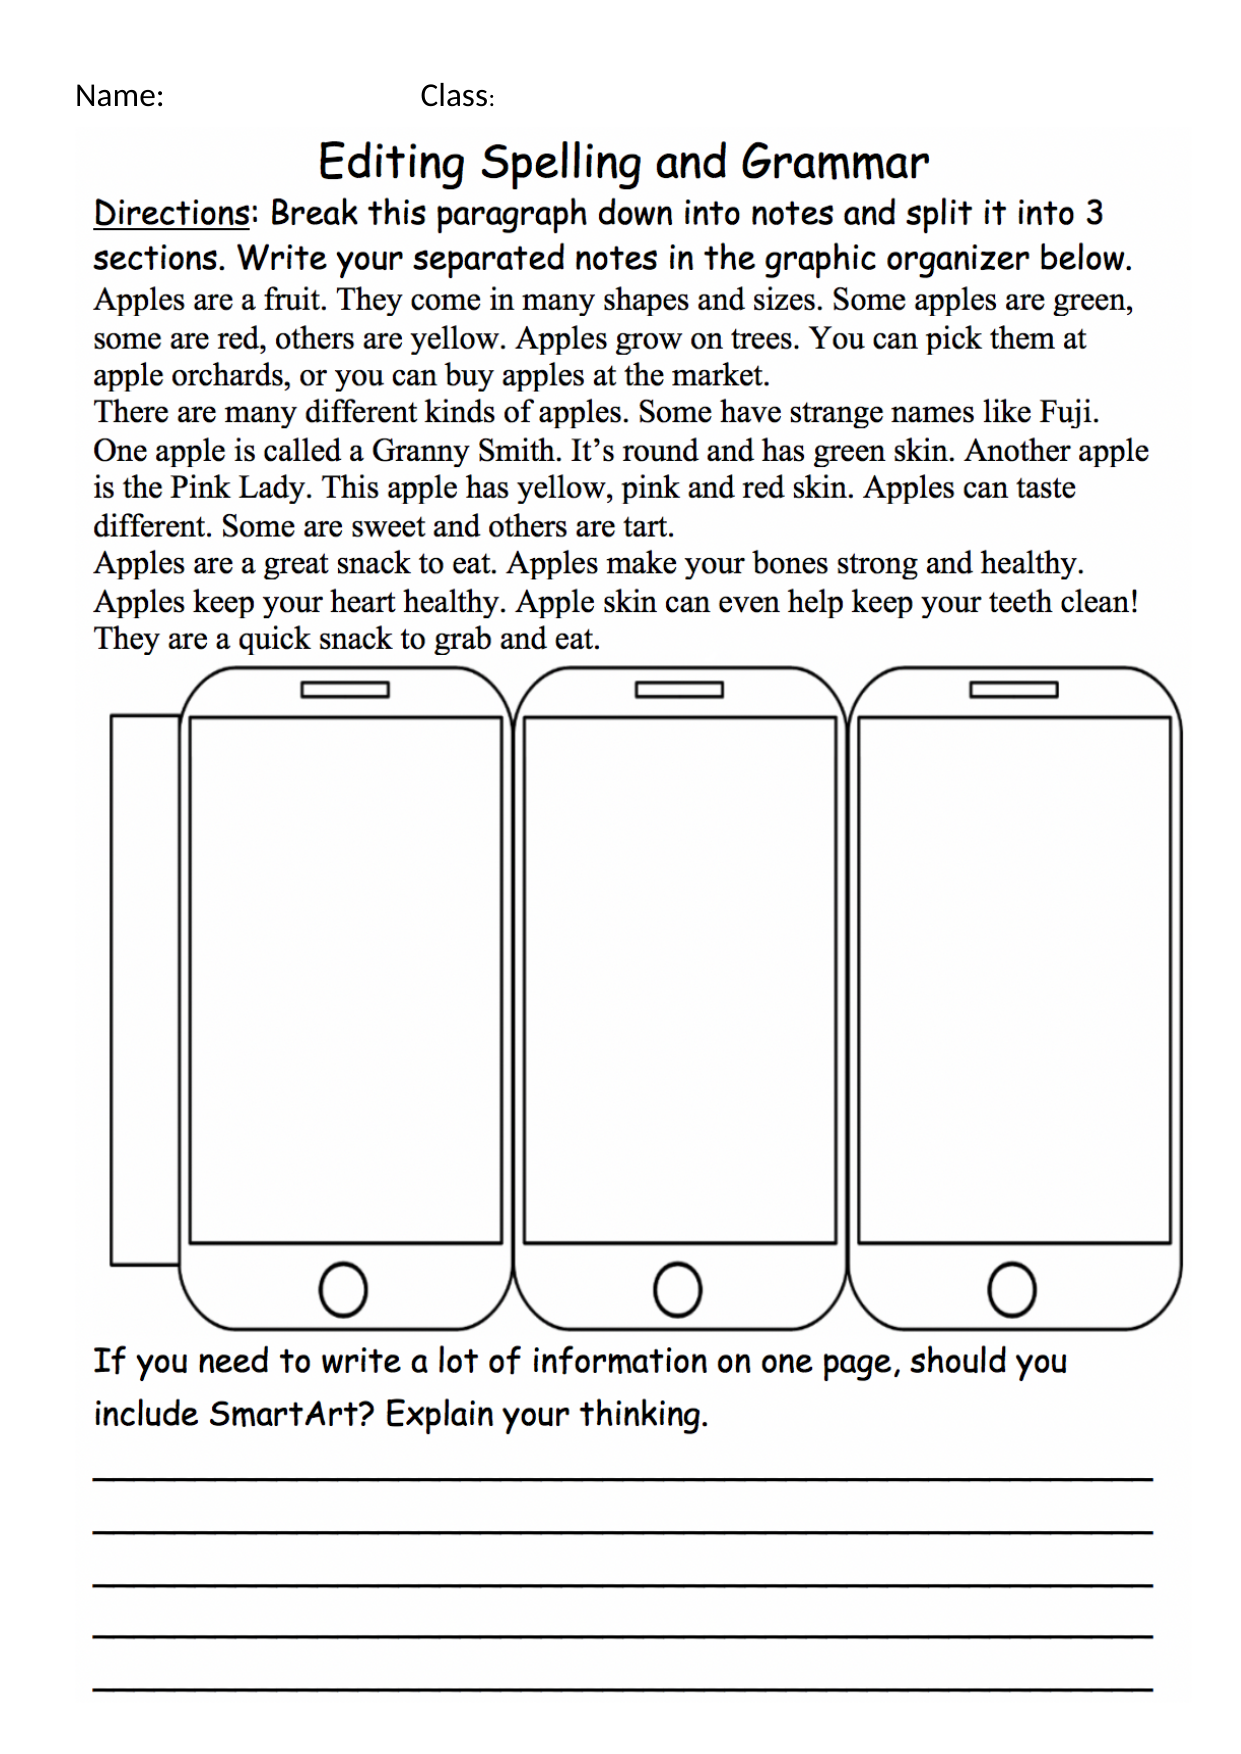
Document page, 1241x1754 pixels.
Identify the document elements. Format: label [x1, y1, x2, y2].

picture [75, 127, 1192, 1713]
